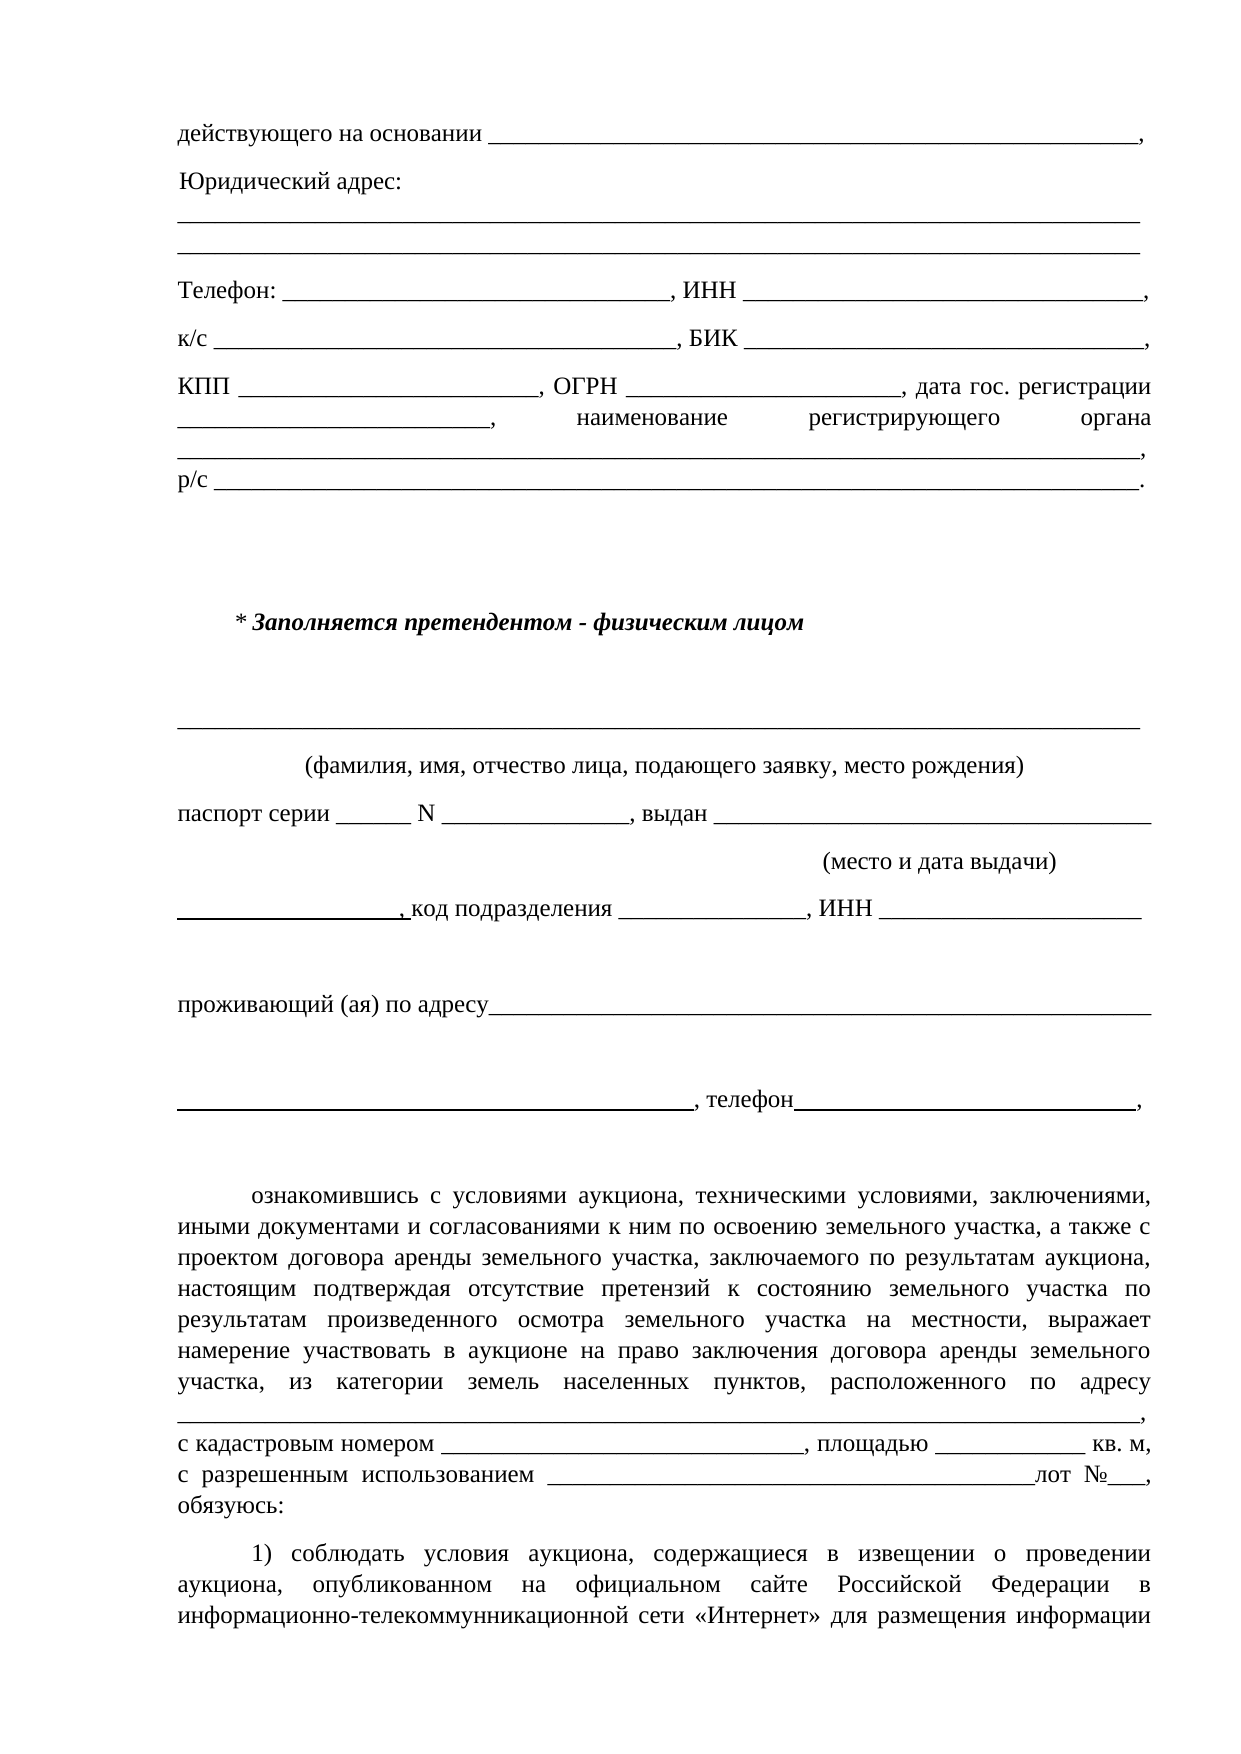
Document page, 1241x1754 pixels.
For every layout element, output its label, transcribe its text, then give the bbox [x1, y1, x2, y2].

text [177, 1538, 1152, 1629]
text ознакомившись с условиями аукциона, техническими условиями, заключениями, иными документами и согласованиями к ним по освоению земельного участка, а также с проектом договора аренды земельного участка, заключаемого по результатам аукциона, настоящим подтверждая отсутствие претензий к состоянию земельного участка по результатам произведенного осмотра земельного участка на местности, выражает намерение участвовать в аукционе на право заключения договора аренды земельного участка, из категории земель населенных пунктов, расположенного по адресу _____________________________________________________________________________, с кадастровым номером _____________________________, площадью ____________ кв. м, с разрешенным использованием _______________________________________лот №___, обязуюсь: [177, 1180, 1152, 1519]
text Юридический адрес: __________________________________________________________________________________________________________________________________________________________ [177, 166, 1152, 257]
text (фамилия, имя, отчество лица, подающего заявку, место рождения) [177, 750, 1152, 779]
text , код подразделения _______________, ИНН _____________________ [177, 893, 1152, 922]
text действующего на основании ____________________________________________________, [177, 118, 1152, 147]
text паспорт серии ______ N _______________, выдан ___________________________________ [177, 798, 1152, 827]
text _____________________________________________________________________________ [177, 703, 1152, 731]
text КПП ________________________, ОГРН ______________________, дата гос. регистрации _________________________, наименование регистрирующего органа _____________________________________________________________________________, р/с __________________________________________________________________________. [177, 371, 1152, 493]
text Телефон: _______________________________, ИНН ________________________________, [177, 276, 1152, 304]
text проживающий (ая) по адресу_____________________________________________________ [177, 989, 1152, 1018]
text , телефон , [177, 1084, 1152, 1113]
text (место и дата выдачи) [177, 846, 1152, 874]
text к/с _____________________________________, БИК ________________________________, [177, 323, 1152, 352]
text * Заполняется претендентом - физическим лицом [177, 607, 1152, 636]
